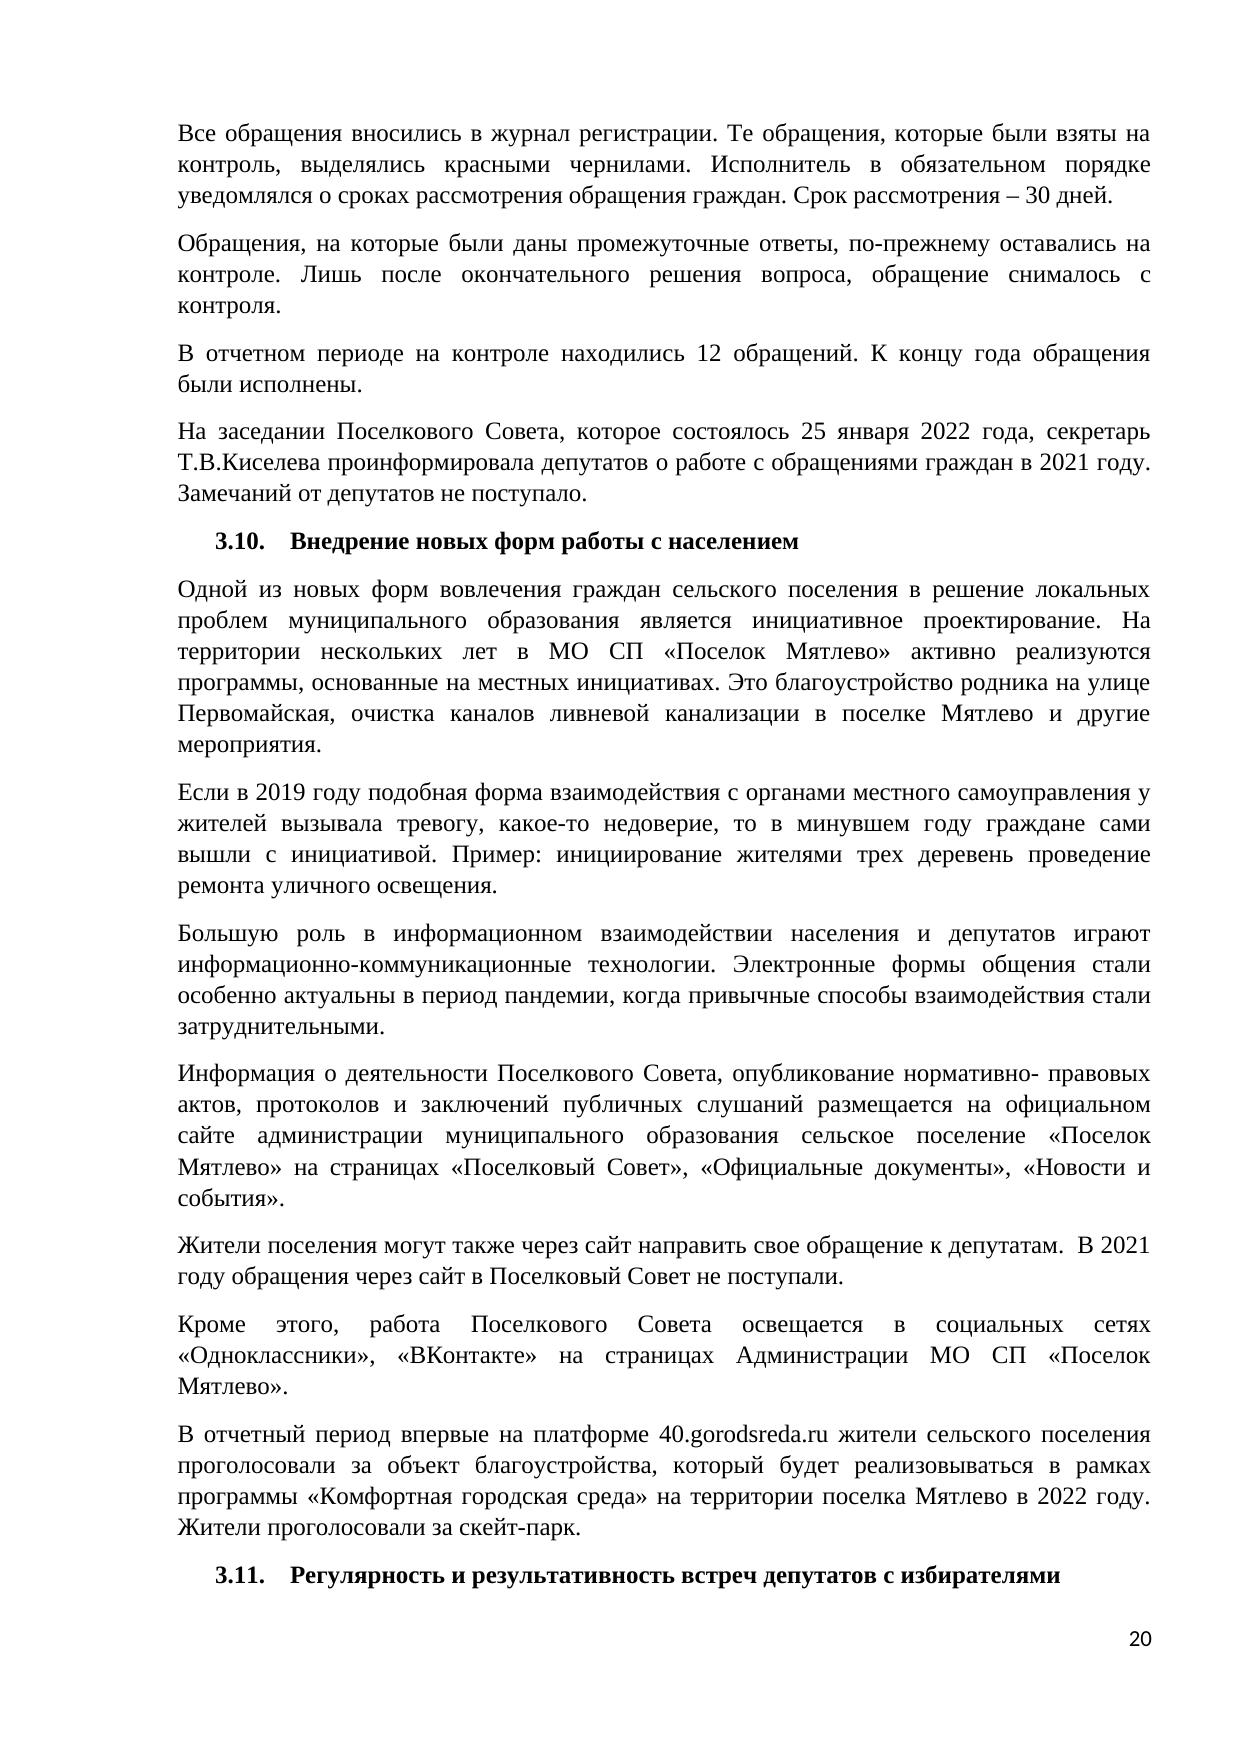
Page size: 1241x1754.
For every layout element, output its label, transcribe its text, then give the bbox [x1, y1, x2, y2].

text Кроме этого, работа Поселкового Совета освещается в социальных сетях «Одноклассники», «ВКонтакте» на страницах Администрации МО СП «Поселок Мятлево». [177, 1309, 1152, 1400]
text Одной из новых форм вовлечения граждан сельского поселения в решение локальных проблем муниципального образования является инициативное проектирование. На территории нескольких лет в МО СП «Поселок Мятлево» активно реализуются программы, основанные на местных инициативах. Это благоустройство родника на улице Первомайская, очистка каналов ливневой канализации в поселке Мятлево и другие мероприятия. [177, 574, 1152, 758]
text Большую роль в информационном взаимодействии населения и депутатов играют информационно-коммуникационные технологии. Электронные формы общения стали особенно актуальны в период пандемии, когда привычные способы взаимодействия стали затруднительными. [177, 918, 1152, 1039]
text Если в 2019 году подобная форма взаимодействия с органами местного самоуправления у жителей вызывала тревогу, какое-то недоверие, то в минувшем году граждане сами вышли с инициативой. Пример: инициирование жителями трех деревень проведение ремонта уличного освещения. [177, 777, 1152, 899]
list Внедрение новых форм работы с населением [215, 526, 1152, 555]
text Информация о деятельности Поселкового Совета, опубликование нормативно- правовых актов, протоколов и заключений публичных слушаний размещается на официальном сайте администрации муниципального образования сельское поселение «Поселок Мятлево» на страницах «Поселковый Совет», «Официальные документы», «Новости и события». [177, 1058, 1152, 1211]
list Регулярность и результативность встреч депутатов с избирателями [215, 1560, 1152, 1588]
text Обращения, на которые были даны промежуточные ответы, по-прежнему оставались на контроле. Лишь после окончательного решения вопроса, обращение снималось с контроля. [177, 228, 1152, 319]
text Жители поселения могут также через сайт направить свое обращение к депутатам. В 2021 году обращения через сайт в Поселковый Совет не поступали. [177, 1230, 1152, 1290]
text На заседании Поселкового Совета, которое состоялось 25 января 2022 года, секретарь Т.В.Киселева проинформировала депутатов о работе с обращениями граждан в 2021 году. Замечаний от депутатов не поступало. [177, 416, 1152, 507]
text В отчетном периоде на контроле находились 12 обращений. К концу года обращения были исполнены. [177, 338, 1152, 397]
text В отчетный период впервые на платформе 40.gorodsreda.ru жители сельского поселения проголосовали за объект благоустройства, который будет реализовываться в рамках программы «Комфортная городская среда» на территории поселка Мятлево в 2022 году. Жители проголосовали за скейт-парк. [177, 1419, 1152, 1541]
text Все обращения вносились в журнал регистрации. Те обращения, которые были взяты на контроль, выделялись красными чернилами. Исполнитель в обязательном порядке уведомлялся о сроках рассмотрения обращения граждан. Срок рассмотрения – 30 дней. [177, 118, 1152, 209]
